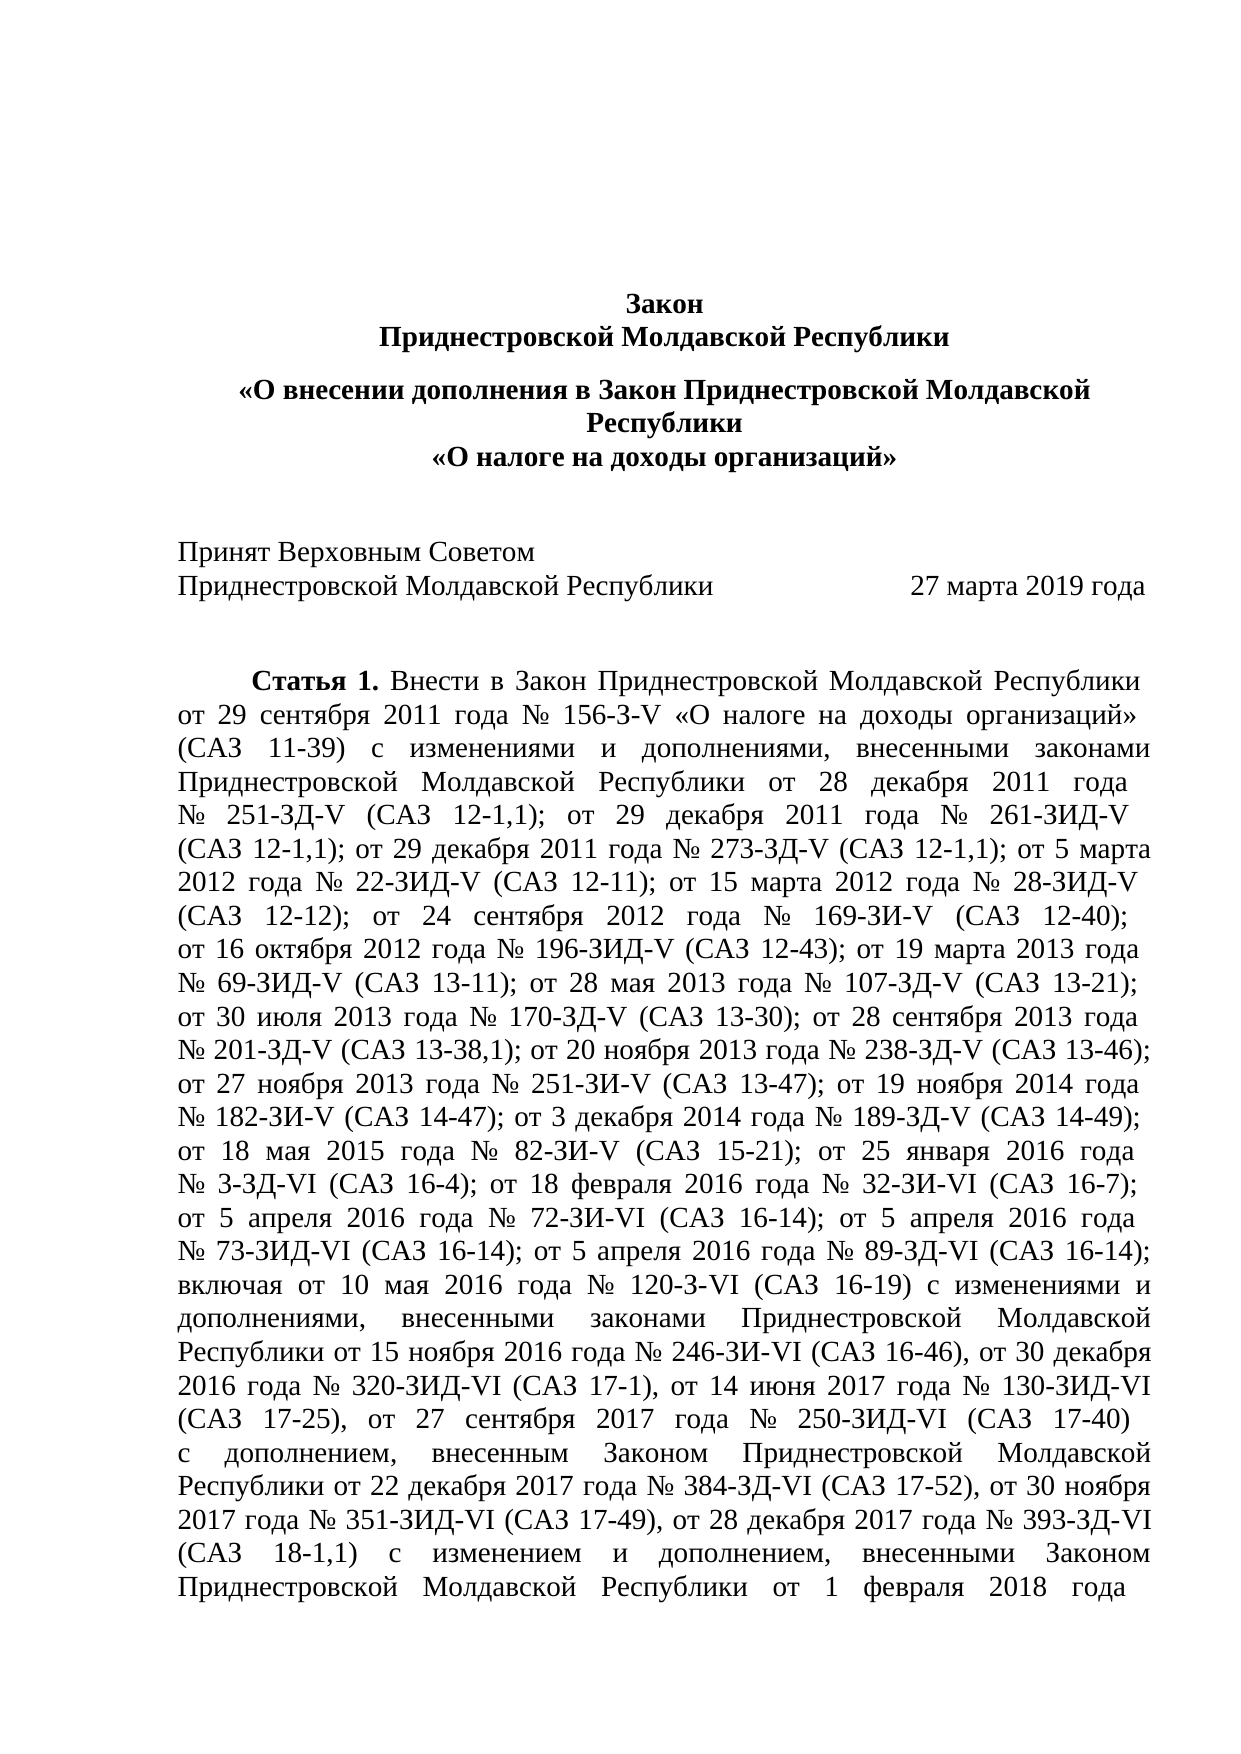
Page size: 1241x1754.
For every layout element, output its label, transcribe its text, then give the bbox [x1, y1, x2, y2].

text Принят Верховным Советом [177, 534, 1152, 568]
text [177, 663, 1152, 1602]
text «О налоге на доходы организаций» [177, 439, 1152, 473]
text Приднестровской Молдавской Республики [177, 319, 1152, 353]
text «О внесении дополнения в Закон Приднестровской Молдавской Республики [177, 372, 1152, 439]
text Приднестровской Молдавской Республики 27 марта 2019 года [177, 568, 1152, 602]
text Закон [177, 286, 1152, 319]
